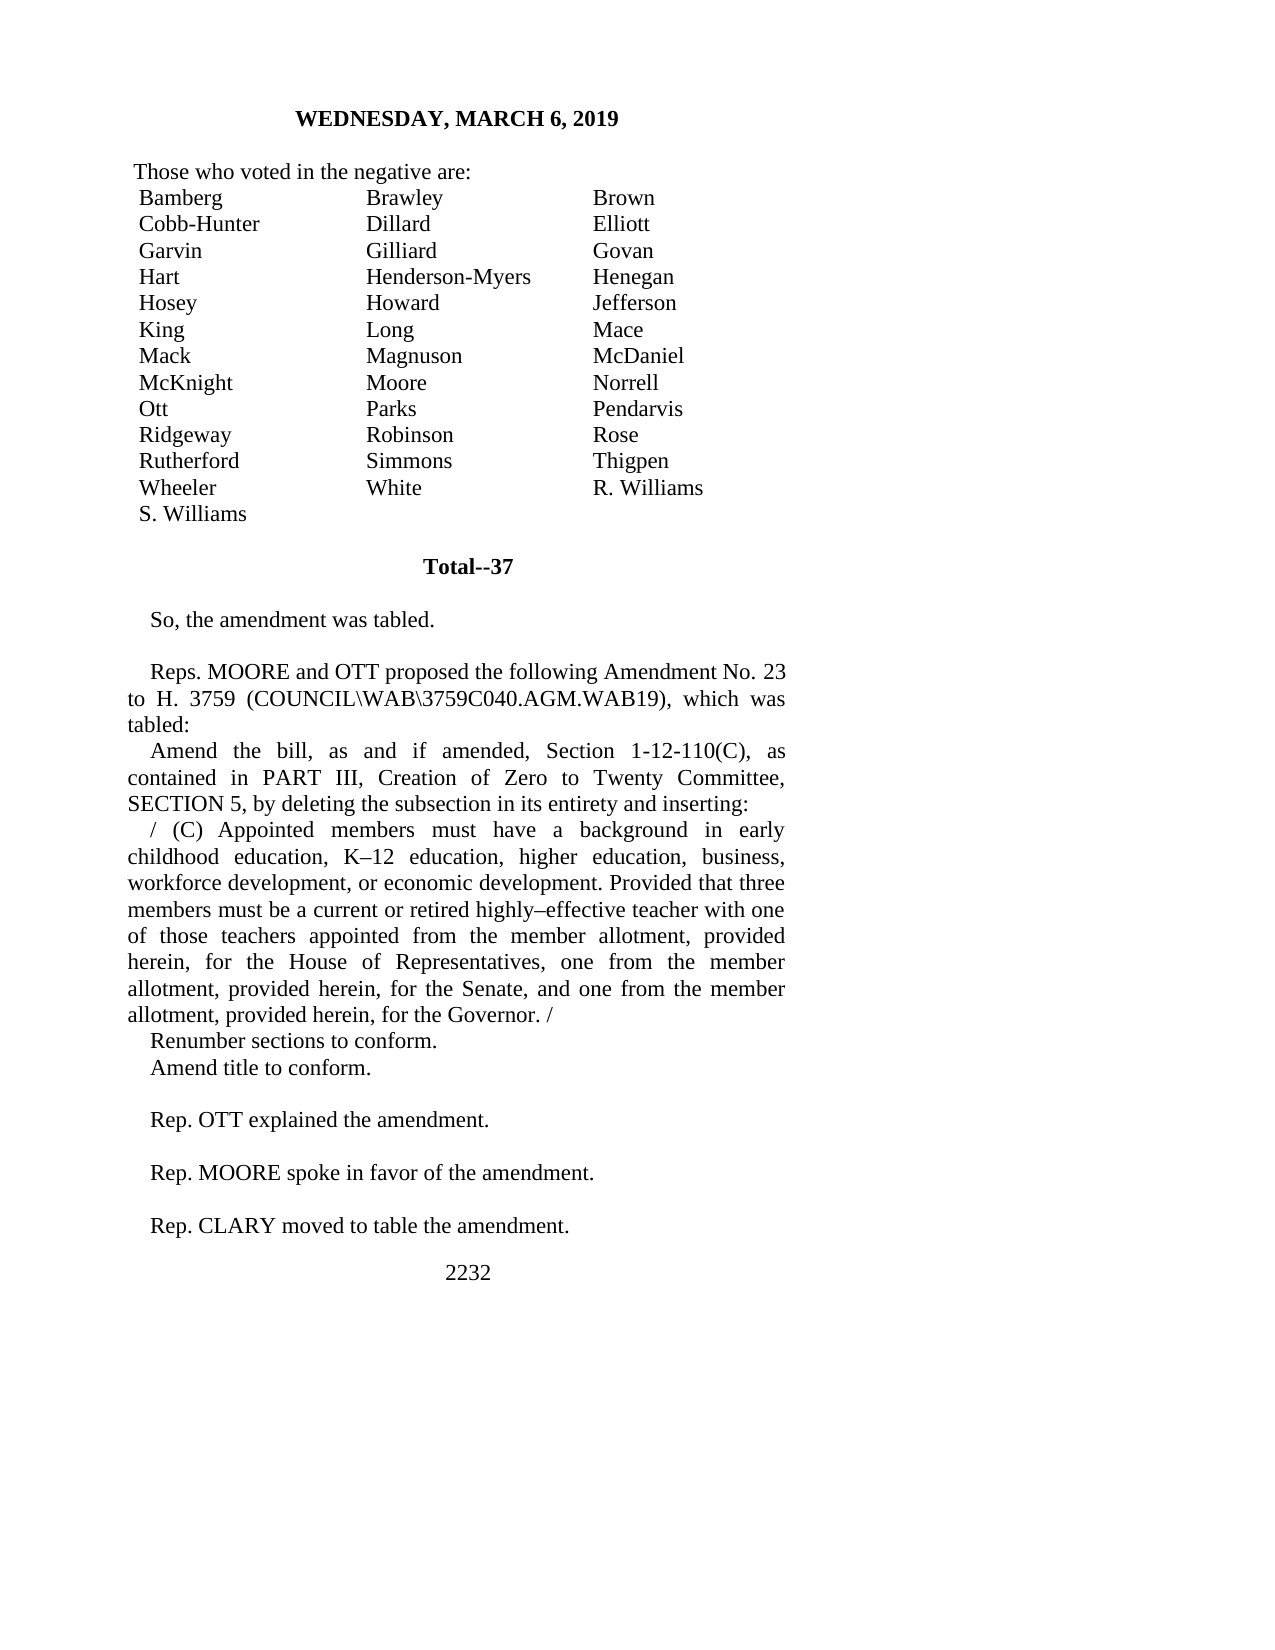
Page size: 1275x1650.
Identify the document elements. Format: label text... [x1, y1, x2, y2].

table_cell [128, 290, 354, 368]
text Amend the bill, as and if amended, Section 1-12-110(C), as contained in PART III, Creation of Zero to Twenty Committee, SECTION 5, by deleting the subsection in its entirety and inserting: [127, 737, 786, 817]
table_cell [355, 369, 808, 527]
text Those who voted in the negative are: [127, 158, 786, 184]
text Reps. MOORE and OTT proposed the following Amendment No. 23 to H. 3759 (COUNCIL\WAB\3759C040.AGM.WAB19), which was tabled: [127, 658, 786, 737]
text Rep. MOORE spoke in favor of the amendment. [127, 1159, 786, 1186]
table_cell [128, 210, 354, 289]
text Renumber sections to conform. [127, 1027, 786, 1054]
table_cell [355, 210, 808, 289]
text Total--37 [127, 553, 786, 579]
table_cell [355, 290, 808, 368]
text Amend title to conform. [127, 1054, 786, 1080]
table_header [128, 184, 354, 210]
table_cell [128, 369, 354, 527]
text / (C) Appointed members must have a background in early childhood education, K–12 education, higher education, business, workforce development, or economic development. Provided that three members must be a current or retired highly–effective teacher with one of those teachers appointed from the member allotment, provided herein, for the House of Representatives, one from the member allotment, provided herein, for the Senate, and one from the member allotment, provided herein, for the Governor. / [127, 817, 786, 1027]
text Rep. CLARY moved to table the amendment. [127, 1212, 786, 1238]
text So, the amendment was tabled. [127, 606, 786, 632]
text Rep. OTT explained the amendment. [127, 1106, 786, 1133]
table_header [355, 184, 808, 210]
